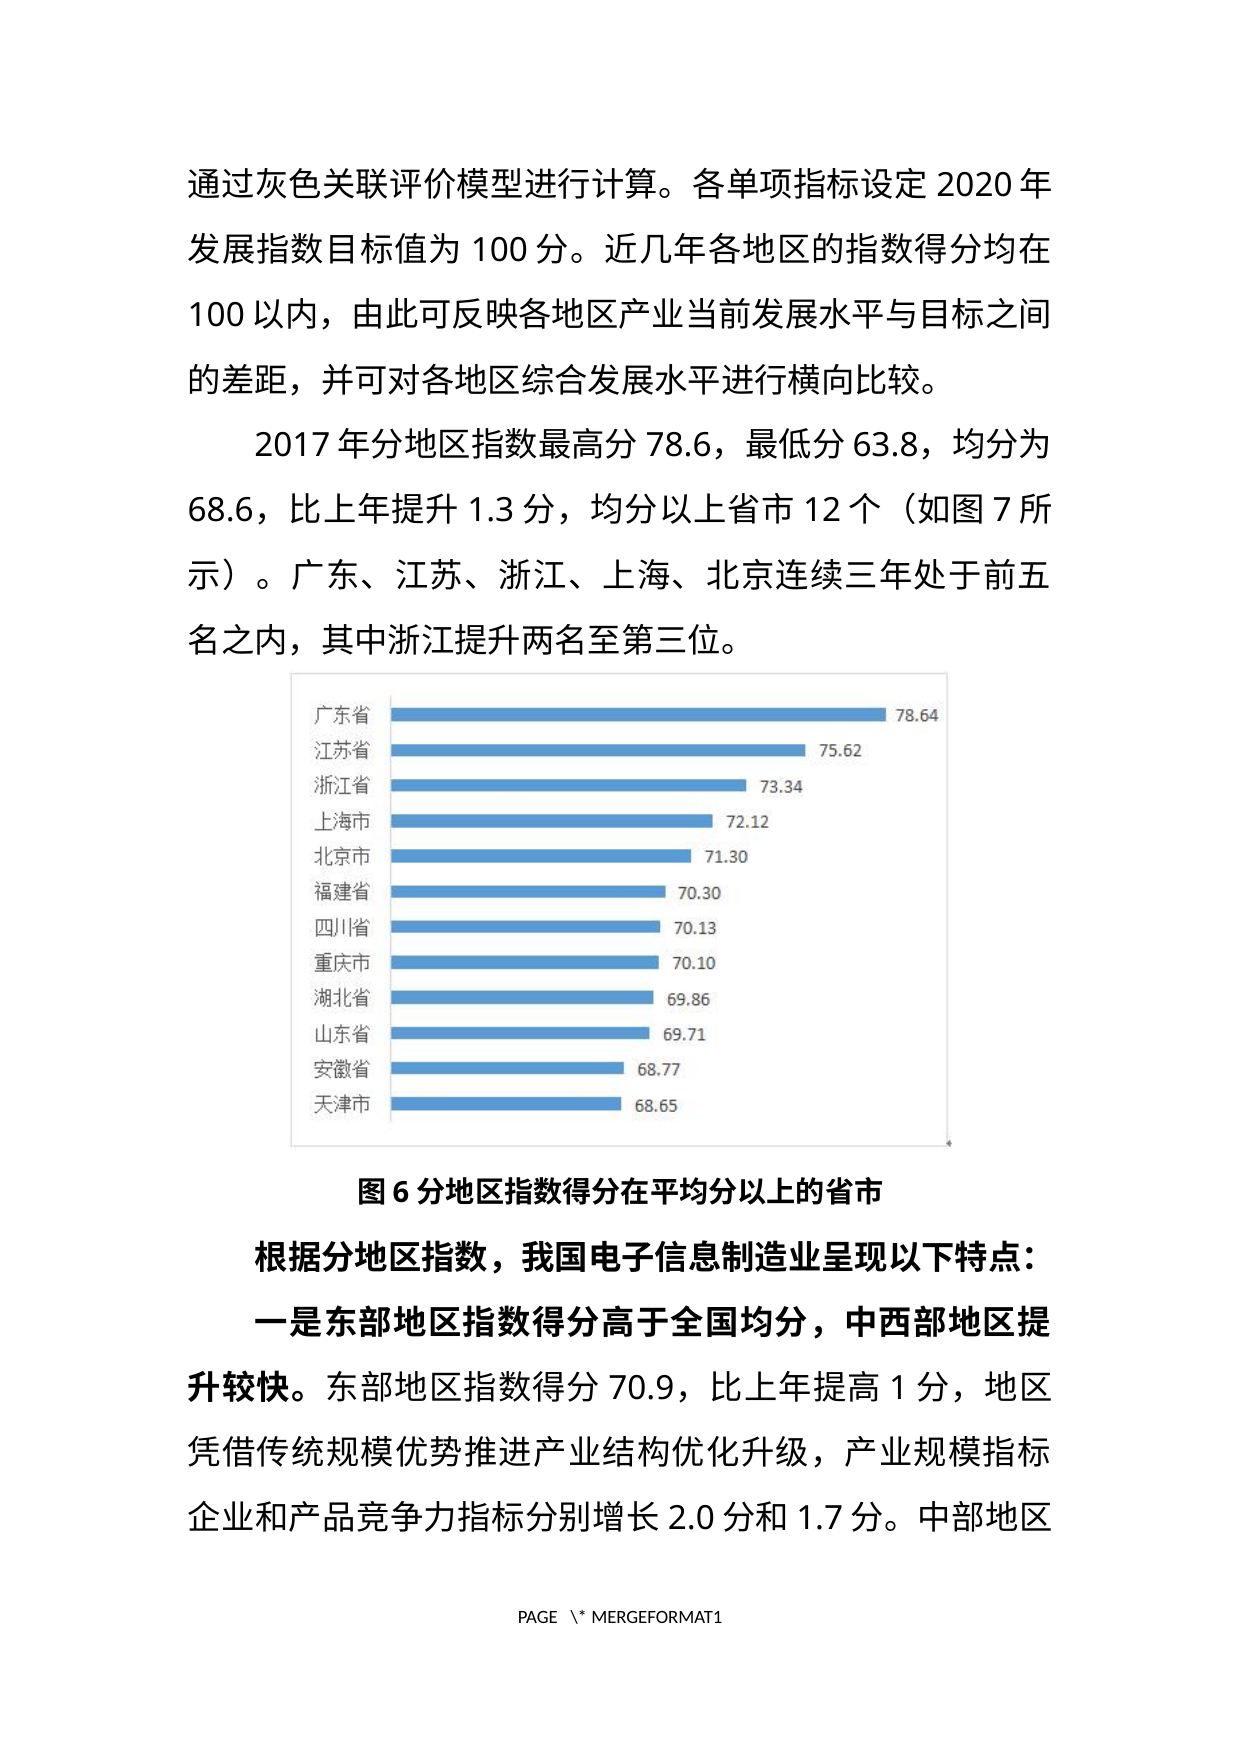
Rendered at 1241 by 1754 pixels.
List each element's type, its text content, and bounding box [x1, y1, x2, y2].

text 根据分地区指数，我国电子信息制造业呈现以下特点： [187, 1222, 1053, 1287]
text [187, 150, 1053, 410]
text 2017年分地区指数最高分78.6，最低分63.8，均分为68.6，比上年提升1.3分，均分以上省市12个（如图7所示）。广东、江苏、浙江、上海、北京连续三年处于前五名之内，其中浙江提升两名至第三位。 [187, 410, 1053, 670]
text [187, 1287, 1053, 1547]
text 图6 分地区指数得分在平均分以上的省市 [187, 1157, 1053, 1222]
picture [288, 670, 952, 1151]
